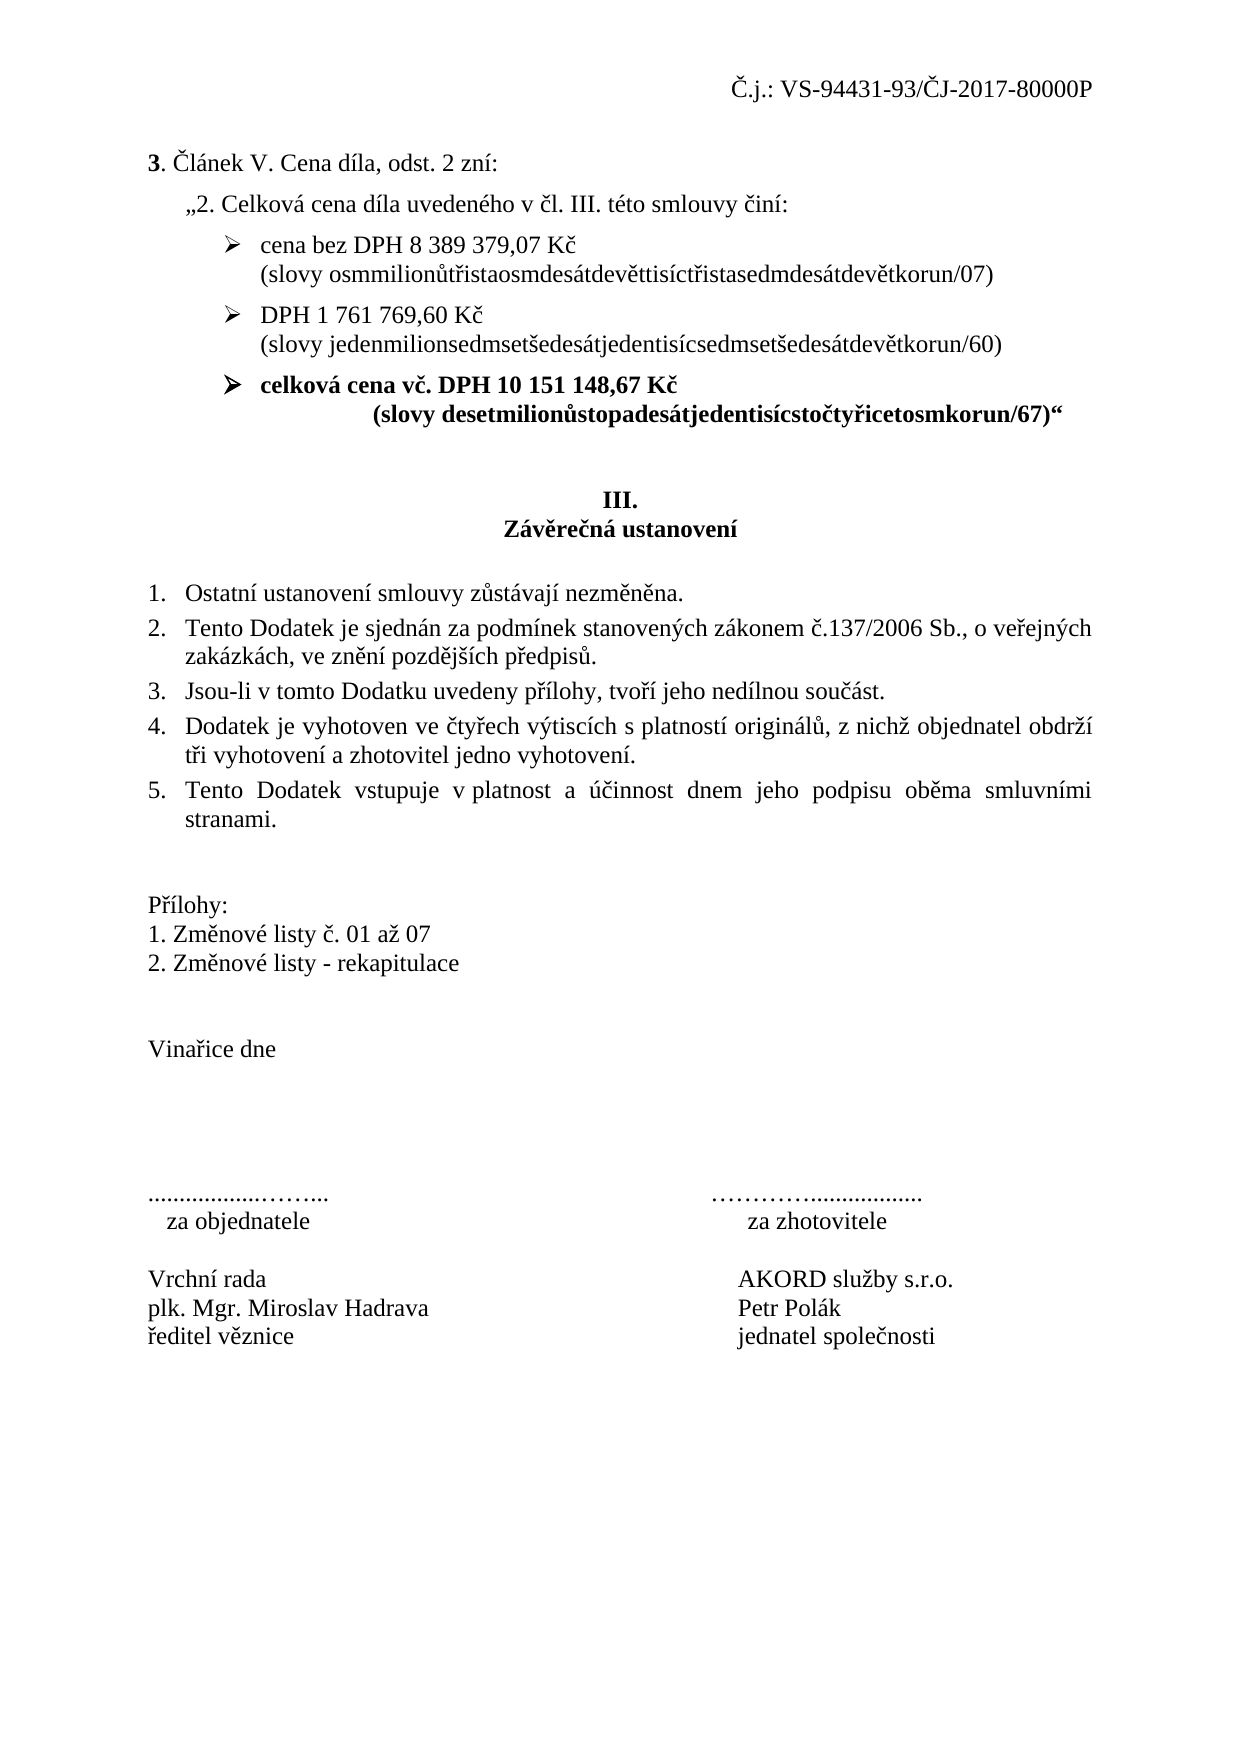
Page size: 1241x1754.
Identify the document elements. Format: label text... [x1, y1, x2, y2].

text (slovy osmmilionůtřistaosmdesátdevěttisíctřistasedmdesátdevětkorun/07) [260, 259, 1093, 288]
text ..................……... ………….................. [148, 1178, 1093, 1206]
text 2. Změnové listy - rekapitulace [148, 948, 1093, 976]
list Tento Dodatek vstupuje v platnost a účinnost dnem jeho podpisu oběma smluvními stranami. [148, 775, 1093, 833]
list Ostatní ustanovení smlouvy zůstávají nezměněna. [148, 578, 1093, 606]
text Přílohy: [148, 890, 1093, 919]
text (slovy desetmilionůstopadesátjedentisícstočtyřicetosmkorun/67)“ [260, 399, 1093, 428]
list Tento Dodatek je sjednán za podmínek stanovených zákonem č.137/2006 Sb., o veřejných zakázkách, ve znění pozdějších předpisů. [148, 613, 1093, 670]
list Jsou-li v tomto Dodatku uvedeny přílohy, tvoří jeho nedílnou součást. [148, 676, 1093, 705]
list III. [148, 485, 1093, 514]
list cena bez DPH 8 389 379,07 Kč [223, 230, 1093, 259]
text plk. Mgr. Miroslav Hadrava Petr Polák [148, 1293, 1006, 1321]
text (slovy jedenmilionsedmsetšedesátjedentisícsedmsetšedesátdevětkorun/60) [260, 329, 1093, 358]
list Závěrečná ustanovení [148, 514, 1093, 543]
text „2. Celková cena díla uvedeného v čl. III. této smlouvy činí: [185, 189, 1093, 218]
text 3. Článek V. Cena díla, odst. 2 zní: [148, 148, 1093, 176]
list celková cena vč. DPH 10 151 148,67 Kč [223, 370, 1093, 399]
text Vinařice dne [148, 1034, 1093, 1063]
text Vrchní rada AKORD služby s.r.o. [148, 1264, 1006, 1293]
list DPH 1 761 769,60 Kč [223, 300, 1093, 329]
text 1. Změnové listy č. 01 až 07 [148, 919, 1093, 948]
list Dodatek je vyhotoven ve čtyřech výtiscích s platností originálů, z nichž objednatel obdrží tři vyhotovení a zhotovitel jedno vyhotovení. [148, 711, 1093, 769]
text ředitel věznice jednatel společnosti [148, 1321, 1093, 1350]
text za objednatele za zhotovitele [148, 1206, 1093, 1235]
